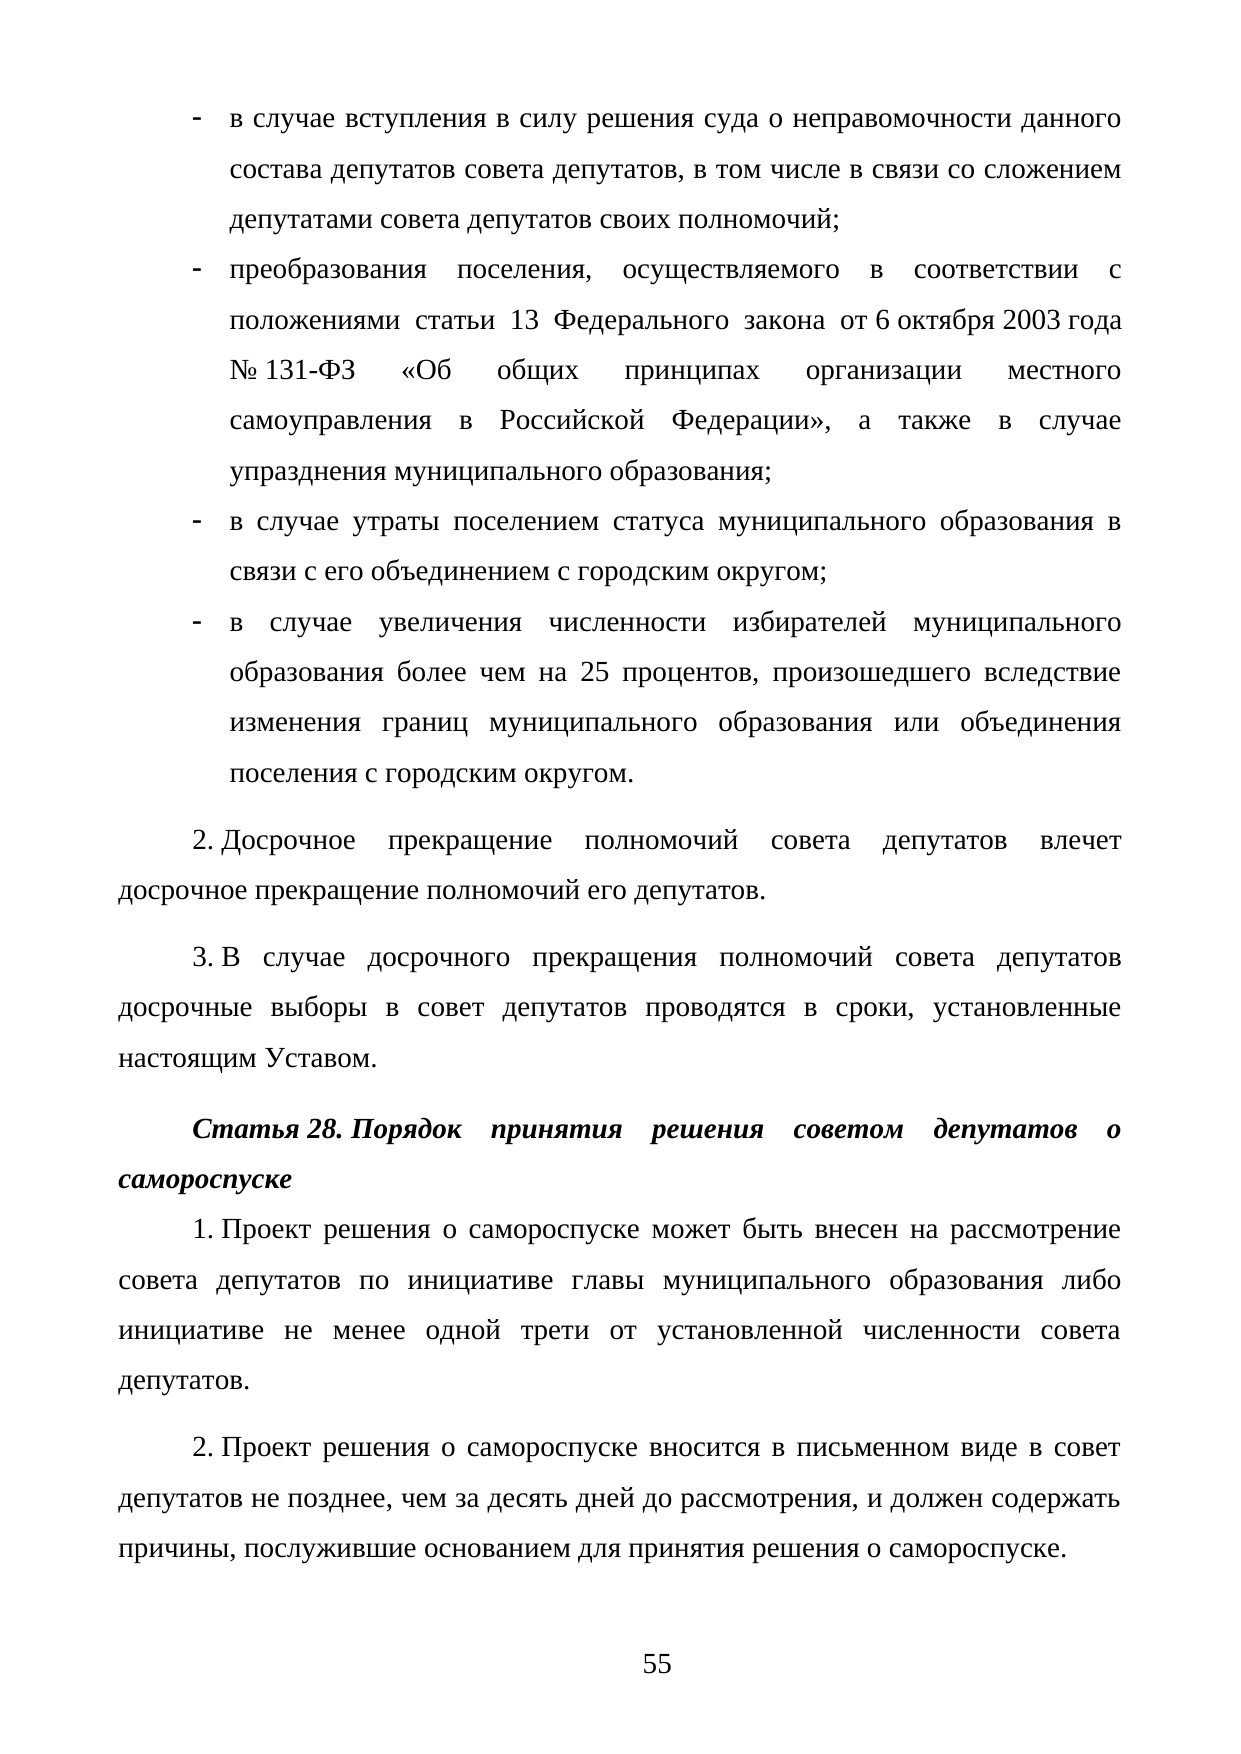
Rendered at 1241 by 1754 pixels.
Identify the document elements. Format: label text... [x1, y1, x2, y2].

text 2. Проект решения о самороспуске вносится в письменном виде в совет депутатов не позднее, чем за десять дней до рассмотрения, и должен содержать причины, послужившие основанием для принятия решения о самороспуске. [118, 1429, 1122, 1564]
list преобразования поселения, осуществляемого в соответствии с положениями статьи 13 Федерального закона от 6 октября 2003 года № 131-ФЗ «Об общих принципах организации местного самоуправления в Российской Федерации», а также в случае упразднения муниципального образования; [192, 251, 1122, 486]
list в случае увеличения численности избирателей муниципального образования более чем на 25 процентов, произошедшего вследствие изменения границ муниципального образования или объединения поселения с городским округом. [192, 604, 1122, 788]
text 1. Проект решения о самороспуске может быть внесен на рассмотрение совета депутатов по инициативе главы муниципального образования либо инициативе не менее одной трети от установленной численности совета депутатов. [118, 1212, 1122, 1396]
list в случае вступления в силу решения суда о неправомочности данного состава депутатов совета депутатов, в том числе в связи со сложением депутатами совета депутатов своих полномочий; [192, 100, 1122, 235]
text 2. Досрочное прекращение полномочий совета депутатов влечет досрочное прекращение полномочий его депутатов. [118, 822, 1122, 906]
list в случае утраты поселением статуса муниципального образования в связи с его объединением с городским округом; [192, 503, 1122, 587]
subtitle Статья 28. Порядок принятия решения советом депутатов о самороспуске [118, 1111, 1122, 1195]
text 3. В случае досрочного прекращения полномочий совета депутатов досрочные выборы в совет депутатов проводятся в сроки, установленные настоящим Уставом. [118, 939, 1122, 1073]
